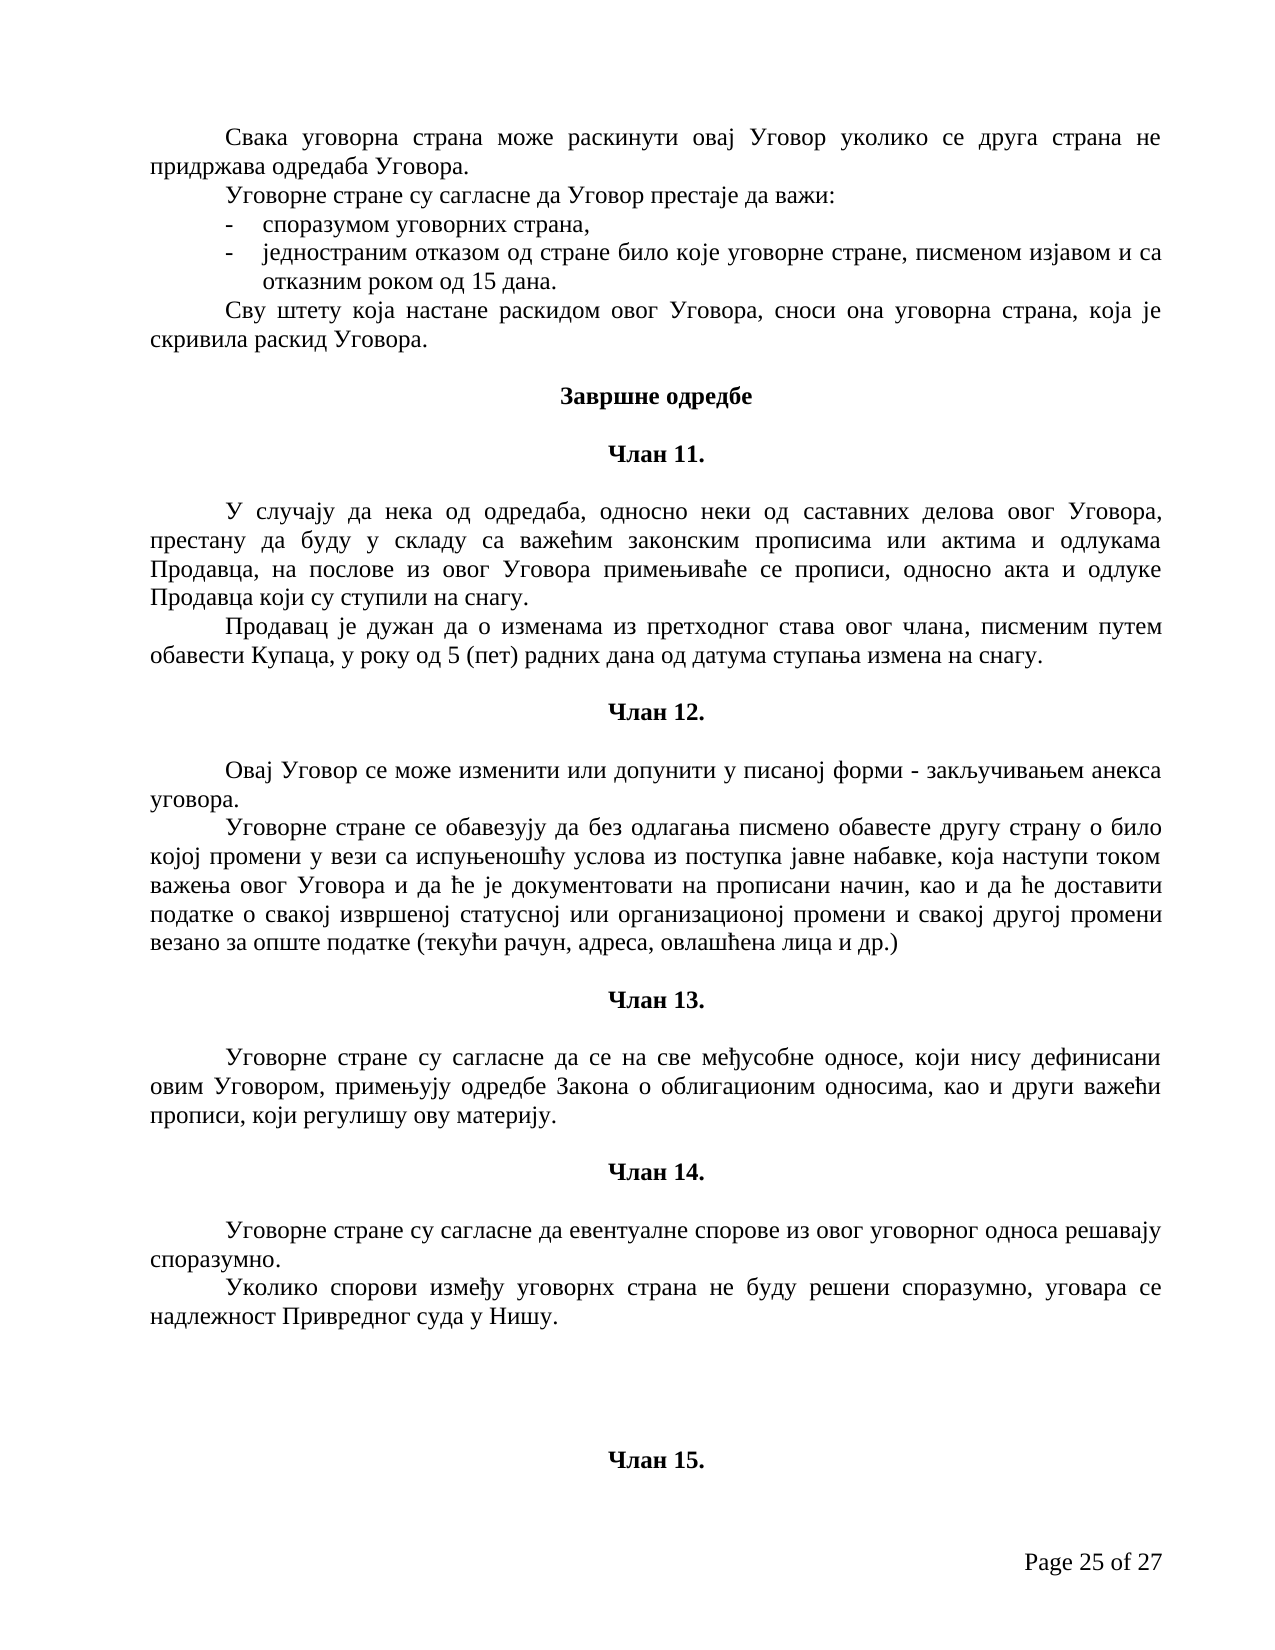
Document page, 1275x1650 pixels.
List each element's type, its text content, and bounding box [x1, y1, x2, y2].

text Продавац је дужан да о изменама из претходног става овог члана, писменим путем обавести Купаца, у року од 5 (пет) радних дана од датума ступања измена на снагу. [150, 611, 1162, 669]
text У случају да нека од одредаба, односно неки од саставних делова овог Уговора, престану да буду у складу са важећим законским прописима или актима и одлукама Продавца, на послове из овог Уговора примењиваће се прописи, односно акта и одлуке Продавца који су ступили на снагу. [150, 496, 1162, 611]
text Завршне одредбе [150, 381, 1162, 410]
text Свака уговорна страна може раскинути овај Уговор уколико се друга страна не придржава одредаба Уговора. [150, 122, 1162, 180]
text Уговорне стране су сагласне да Уговор престаје да важи: [150, 180, 1162, 209]
text Уговорне стране се обавезују да без одлагања писмено обавесте другу страну о било којој промени у вези са испуњеношћу услова из поступка јавне набавке, која наступи током важења овог Уговора и да ће је документовати на прописани начин, као и да ће доставити податке о свакој извршеној статусној или организационој промени и свакој другој промени везано за опште податке (текући рачун, адреса, овлашћена лица и др.) [150, 812, 1162, 956]
text Члан 12. [150, 697, 1162, 726]
text Члан 11. [150, 439, 1162, 467]
list споразумом уговорних страна, [225, 209, 1162, 237]
text Уговорне стране су сагласне да евентуалне спорове из овог уговорног односа решавају споразумно. [150, 1215, 1162, 1272]
text Члан 13. [150, 985, 1162, 1014]
text Уколико спорови између уговорнх страна не буду решени споразумно, уговара се надлежност Привредног суда у Нишу. [150, 1272, 1162, 1330]
text Сву штету која настане раскидом овог Уговора, сноси она уговорна страна, која је скривила раскид Уговора. [150, 295, 1162, 352]
text Члан 15. [150, 1445, 1162, 1474]
text Овај Уговор се може изменити или допунити у писаној форми - закључивањем анекса уговора. [150, 755, 1162, 812]
text Уговорне стране су сагласне да се на све међусобне односе, који нису дефинисани овим Уговором, примењују одредбе Закона о облигационим односима, као и други важећи прописи, који регулишу ову материју. [150, 1042, 1162, 1129]
list једностраним отказом од стране било које уговорне стране, писменом изјавом и са отказним роком од 15 дана. [225, 237, 1162, 295]
text Члан 14. [150, 1157, 1162, 1186]
